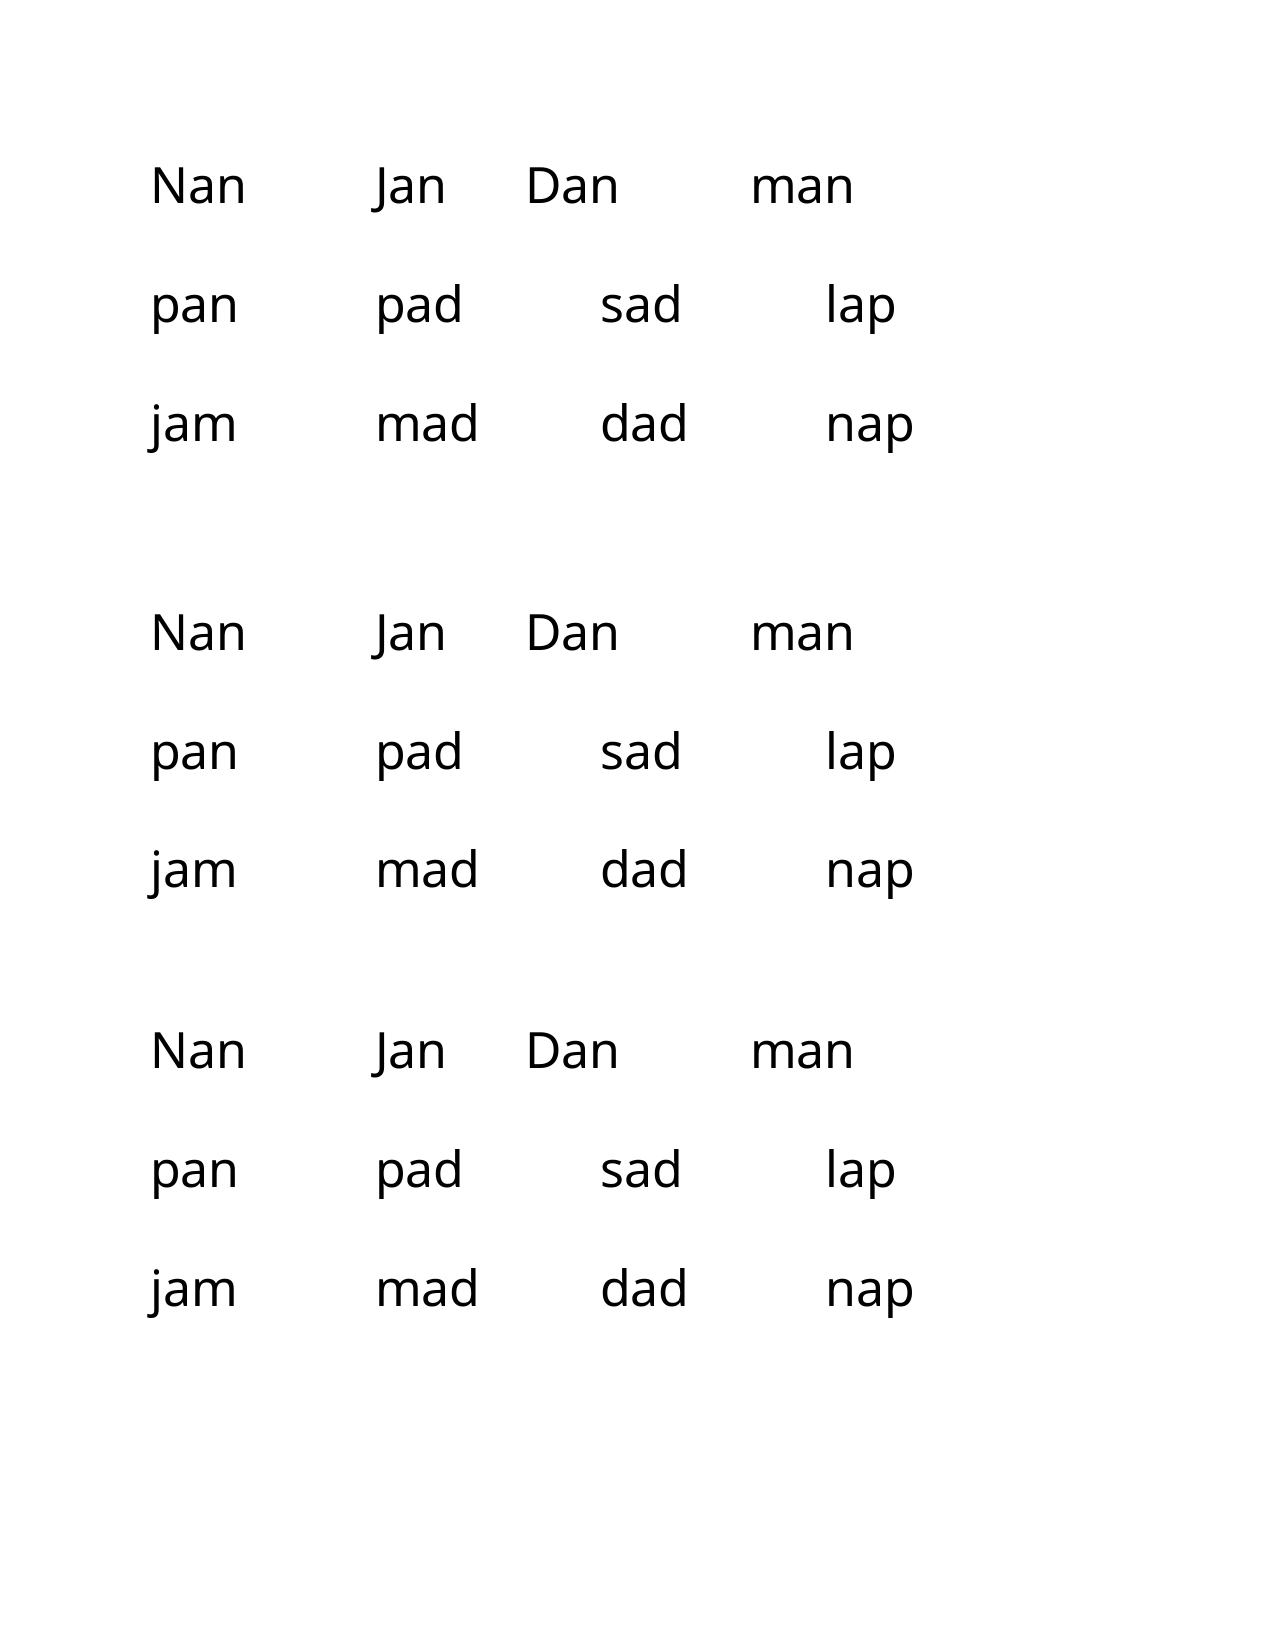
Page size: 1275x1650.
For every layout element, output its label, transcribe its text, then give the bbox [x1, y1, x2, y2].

text pan pad sad lap [150, 269, 1125, 337]
text pan pad sad lap [150, 1134, 1125, 1202]
text jam mad dad nap [150, 834, 1125, 903]
text jam mad dad nap [150, 1253, 1125, 1321]
text Nan Jan Dan man [150, 150, 1125, 218]
text Nan Jan Dan man [150, 597, 1125, 665]
text jam mad dad nap [150, 388, 1125, 456]
text pan pad sad lap [150, 716, 1125, 784]
text Nan Jan Dan man [150, 1015, 1125, 1083]
